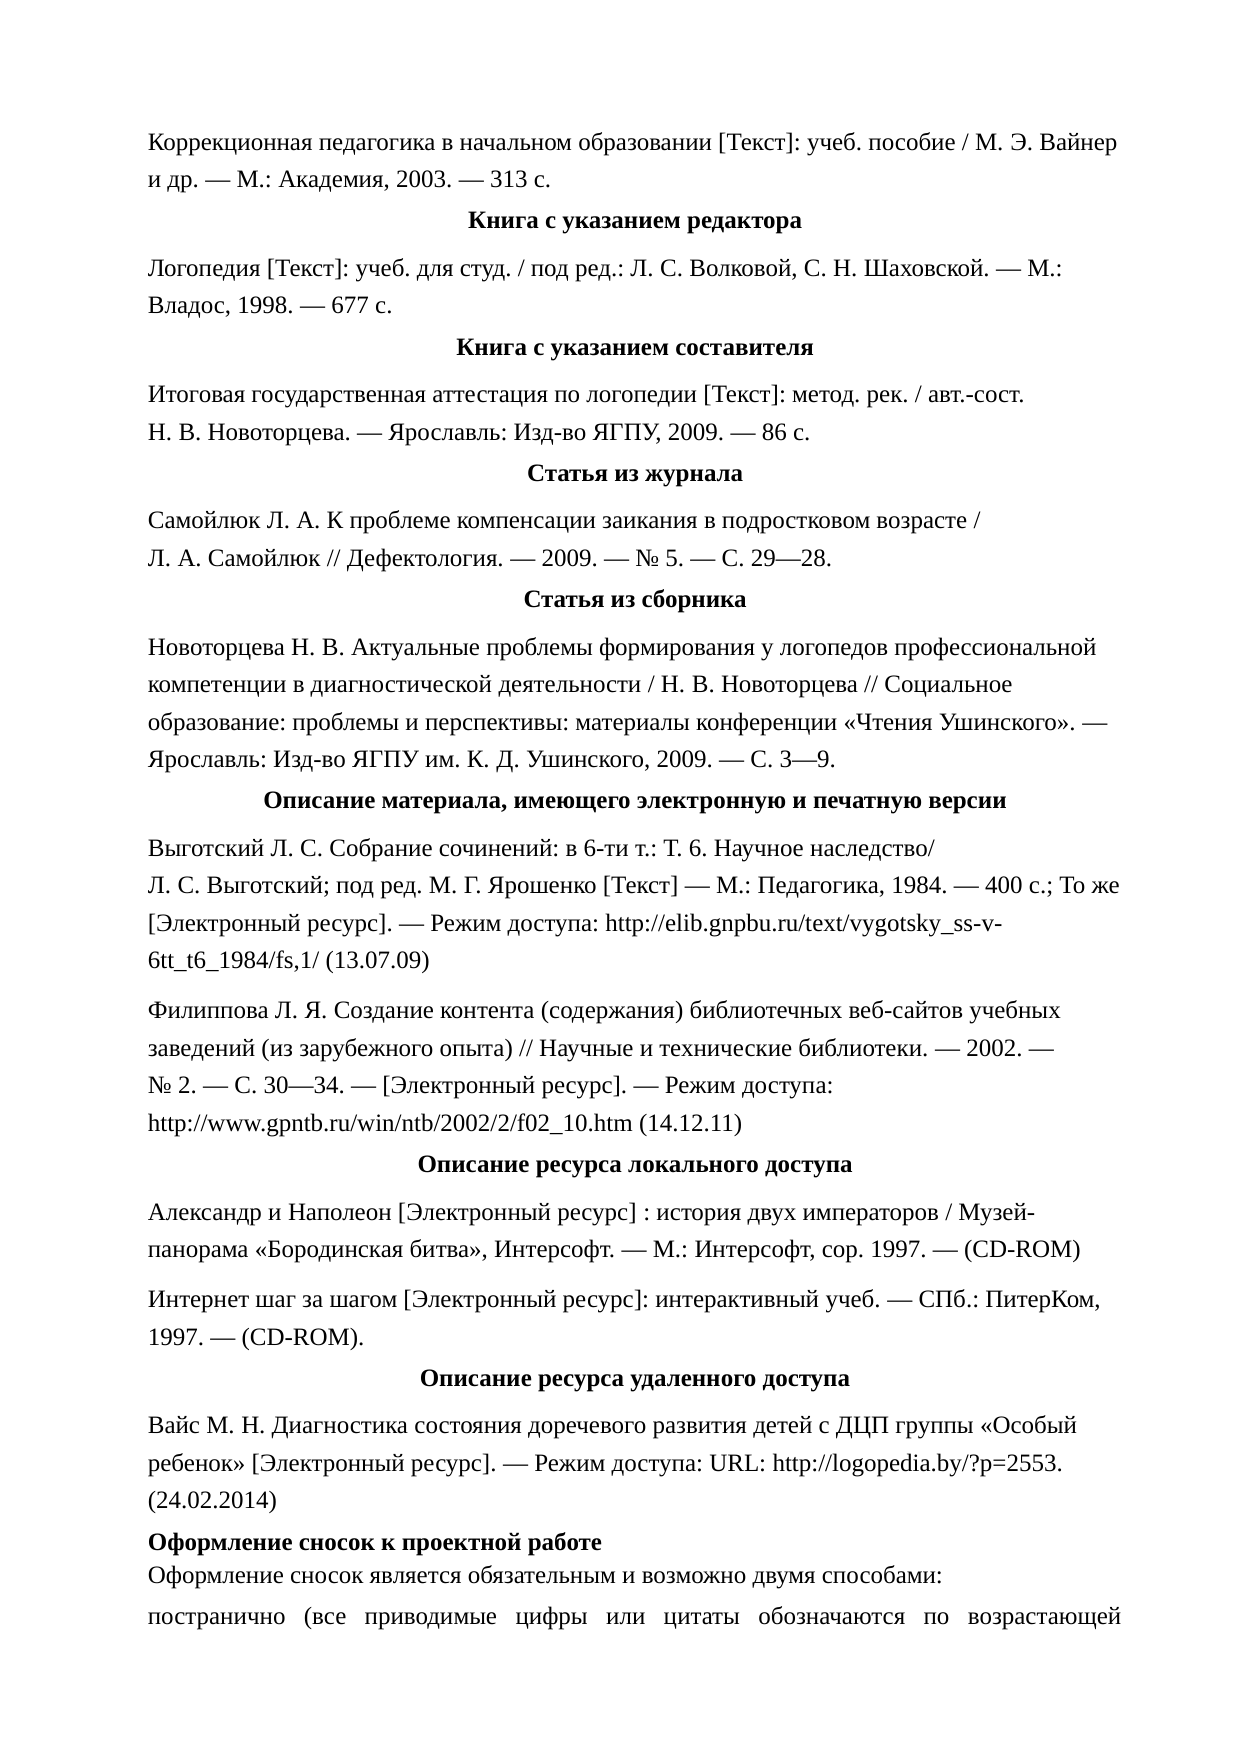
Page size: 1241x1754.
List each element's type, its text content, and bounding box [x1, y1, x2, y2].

text Филиппова Л. Я. Создание контента (содержания) библиотечных веб-сайтов учебных заведений (из зарубежного опыта) // Научные и технические библиотеки. — 2002. — № 2. — С. 30—34. — [Электронный ресурс]. — Режим доступа: http://www.gpntb.ru/win/ntb/2002/2/f02_10.htm (14.12.11) [148, 987, 1122, 1137]
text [148, 1601, 1122, 1630]
text Статья из сборника [148, 584, 1122, 613]
text Итоговая государственная аттестация по логопедии [Текст]: метод. рек. / авт.-сост. Н. В. Новоторцева. — Ярославль: Изд-во ЯГПУ, 2009. — 86 с. [148, 371, 1122, 446]
text Описание материала, имеющего электронную и печатную версии [148, 786, 1122, 814]
text Интернет шаг за шагом [Электронный ресурс]: интерактивный учеб. — СПб.: ПитерКом, 1997. — (CD-ROM). [148, 1276, 1122, 1351]
text Новоторцева Н. В. Актуальные проблемы формирования у логопедов профессиональной компетенции в диагностической деятельности / Н. В. Новоторцева // Социальное образование: проблемы и перспективы: материалы конференции «Чтения Ушинского». — Ярославль: Изд-во ЯГПУ им. К. Д. Ушинского, 2009. — С. 3—9. [148, 623, 1122, 773]
text Вайс М. Н. Диагностика состояния доречевого развития детей с ДЦП группы «Особый ребенок» [Электронный ресурс]. — Режим доступа: URL: http://logopedia.by/?p=2553. (24.02.2014) [148, 1402, 1122, 1514]
text Статья из журнала [148, 458, 1122, 487]
text Самойлюк Л. А. К проблеме компенсации заикания в подростковом возрасте / Л. А. Самойлюк // Дефектология. — 2009. — № 5. — С. 29—28. [148, 497, 1122, 572]
text Книга с указанием составителя [148, 332, 1122, 361]
text Выготский Л. С. Собрание сочинений: в 6-ти т.: Т. 6. Научное наследство/ Л. С. Выготский; под ред. М. Г. Ярошенко [Текст] — М.: Педагогика, 1984. — 400 с.; То же [Электронный ресурс]. — Режим доступа: http://elib.gnpbu.ru/text/vygotsky_ss-v-6tt_t6_1984/fs,1/ (13.07.09) [148, 824, 1122, 974]
text Александр и Наполеон [Электронный ресурс] : история двух императоров / Музей-панорама «Бородинская битва», Интерсофт. — М.: Интерсофт, сор. 1997. — (CD-ROM) [148, 1188, 1122, 1263]
text Оформление сносок к проектной работе [148, 1527, 1122, 1556]
text Описание ресурса удаленного доступа [148, 1363, 1122, 1392]
text Оформление сносок является обязательным и возможно двумя способами: [148, 1560, 1122, 1589]
text Логопедия [Текст]: учеб. для студ. / под ред.: Л. С. Волковой, С. Н. Шаховской. — М.: Владос, 1998. — 677 с. [148, 244, 1122, 319]
text Книга с указанием редактора [148, 206, 1122, 234]
text Коррекционная педагогика в начальном образовании [Текст]: учеб. пособие / М. Э. Вайнер и др. — М.: Академия, 2003. — 313 с. [148, 118, 1122, 193]
text Описание ресурса локального доступа [148, 1149, 1122, 1178]
